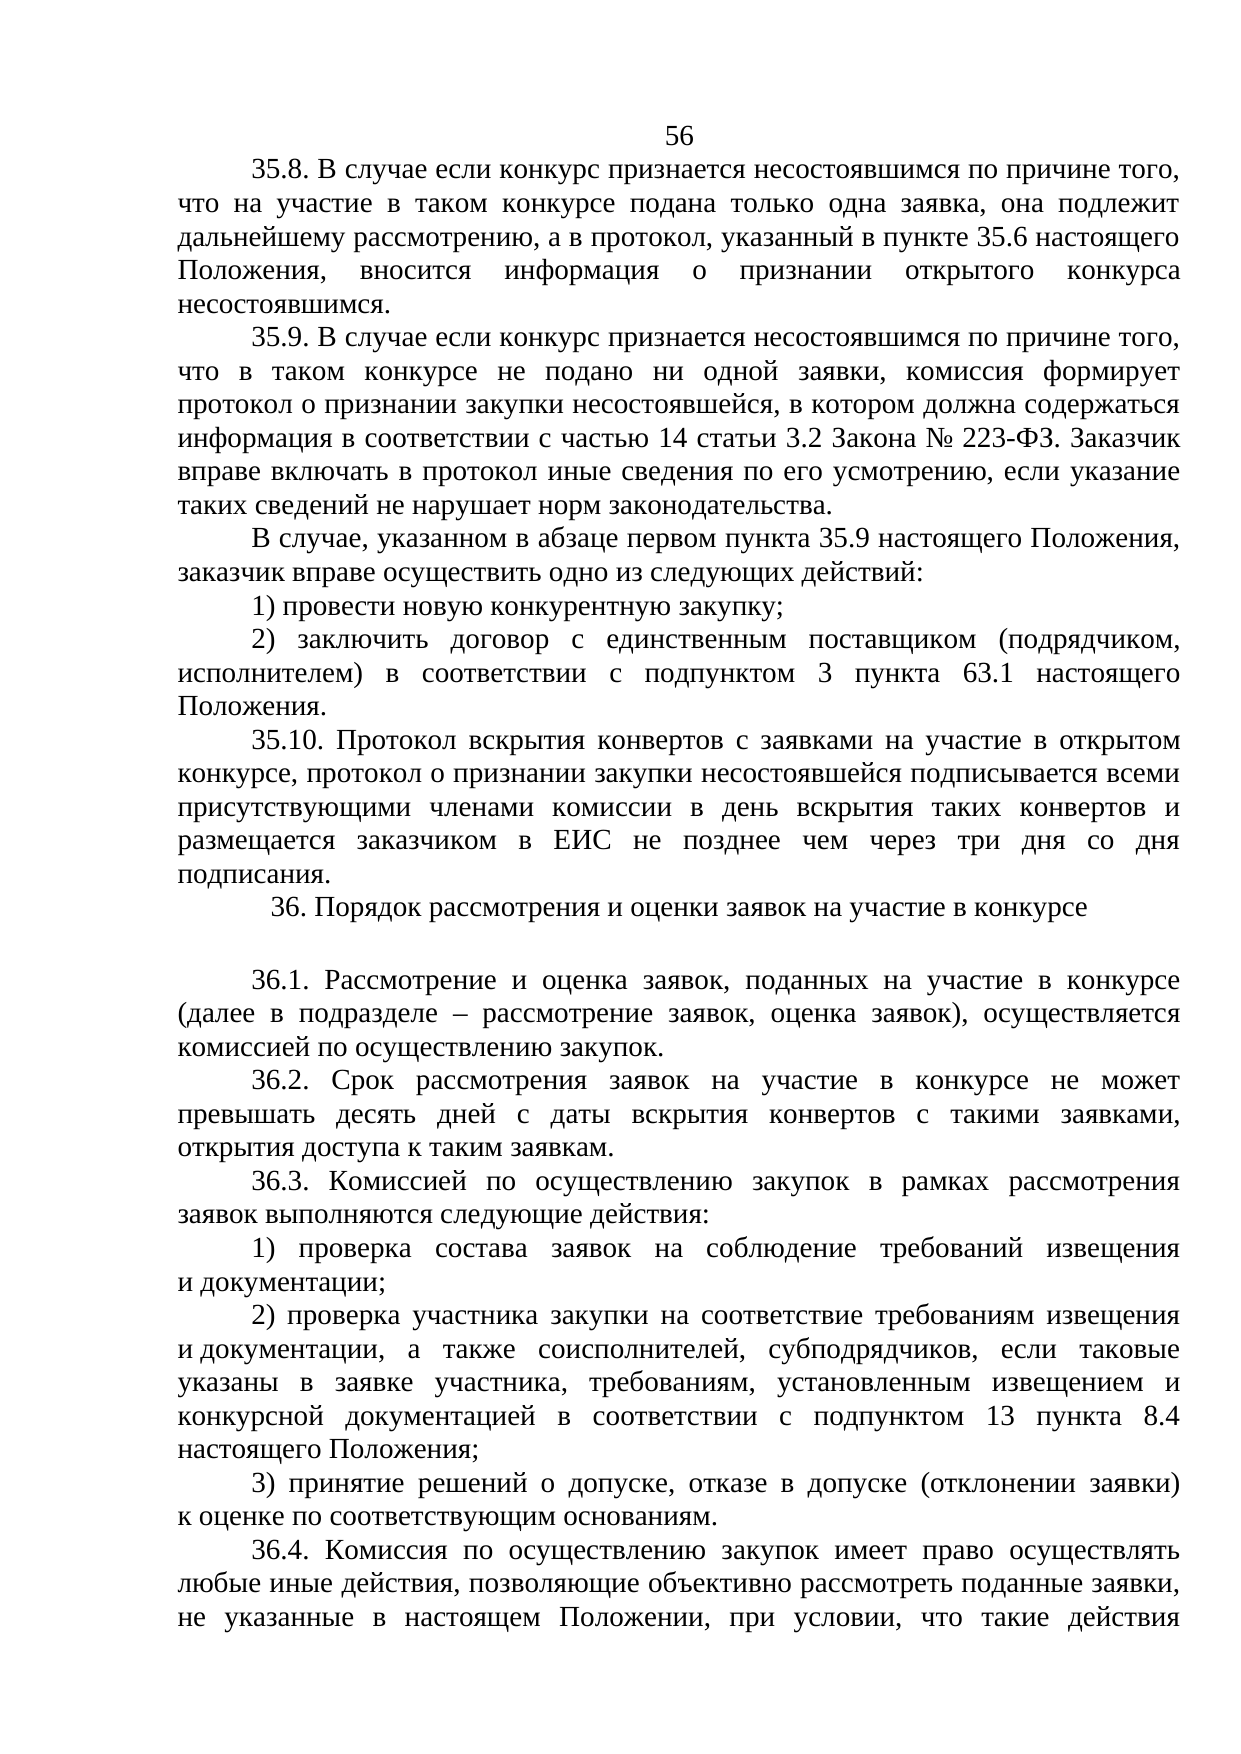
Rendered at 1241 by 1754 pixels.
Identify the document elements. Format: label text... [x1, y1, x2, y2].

text 2) проверка участника закупки на соответствие требованиям извещения и документации, а также соисполнителей, субподрядчиков, если таковые указаны в заявке участника, требованиям, установленным извещением и конкурсной документацией в соответствии с подпунктом 13 пункта 8.4 настоящего Положения; [177, 1297, 1181, 1465]
text 36.3. Комиссией по осуществлению закупок в рамках рассмотрения заявок выполняются следующие действия: [177, 1163, 1181, 1230]
text 1) провести новую конкурентную закупку; [177, 588, 1181, 621]
text 3) принятие решений о допуске, отказе в допуске (отклонении заявки) к оценке по соответствующим основаниям. [177, 1465, 1181, 1532]
text В случае, указанном в абзаце первом пункта 35.9 настоящего Положения, заказчик вправе осуществить одно из следующих действий: [177, 521, 1181, 588]
text 35.10. Протокол вскрытия конвертов с заявками на участие в открытом конкурсе, протокол о признании закупки несостоявшейся подписывается всеми присутствующими членами комиссии в день вскрытия таких конвертов и размещается заказчиком в ЕИС не позднее чем через три дня со дня подписания. [177, 722, 1181, 889]
text 1) проверка состава заявок на соблюдение требований извещения и документации; [177, 1230, 1181, 1297]
subtitle 36. Порядок рассмотрения и оценки заявок на участие в конкурсе [177, 889, 1181, 923]
text 2) заключить договор с единственным поставщиком (подрядчиком, исполнителем) в соответствии с подпунктом 3 пункта 63.1 настоящего Положения. [177, 621, 1181, 722]
text 36.1. Рассмотрение и оценка заявок, поданных на участие в конкурсе (далее в подразделе – рассмотрение заявок, оценка заявок), осуществляется комиссией по осуществлению закупок. [177, 962, 1181, 1062]
text 35.8. В случае если конкурс признается несостоявшимся по причине того, что на участие в таком конкурсе подана только одна заявка, она подлежит дальнейшему рассмотрению, а в протокол, указанный в пункте 35.6 настоящего Положения, вносится информация о признании открытого конкурса несостоявшимся. [177, 152, 1181, 319]
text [177, 1532, 1181, 1633]
text 36.2. Срок рассмотрения заявок на участие в конкурсе не может превышать десять дней с даты вскрытия конвертов с такими заявками, открытия доступа к таким заявкам. [177, 1062, 1181, 1163]
text 35.9. В случае если конкурс признается несостоявшимся по причине того, что в таком конкурсе не подано ни одной заявки, комиссия формирует протокол о признании закупки несостоявшейся, в котором должна содержаться информация в соответствии с частью 14 статьи 3.2 Закона № 223-ФЗ. Заказчик вправе включать в протокол иные сведения по его усмотрению, если указание таких сведений не нарушает норм законодательства. [177, 319, 1181, 521]
